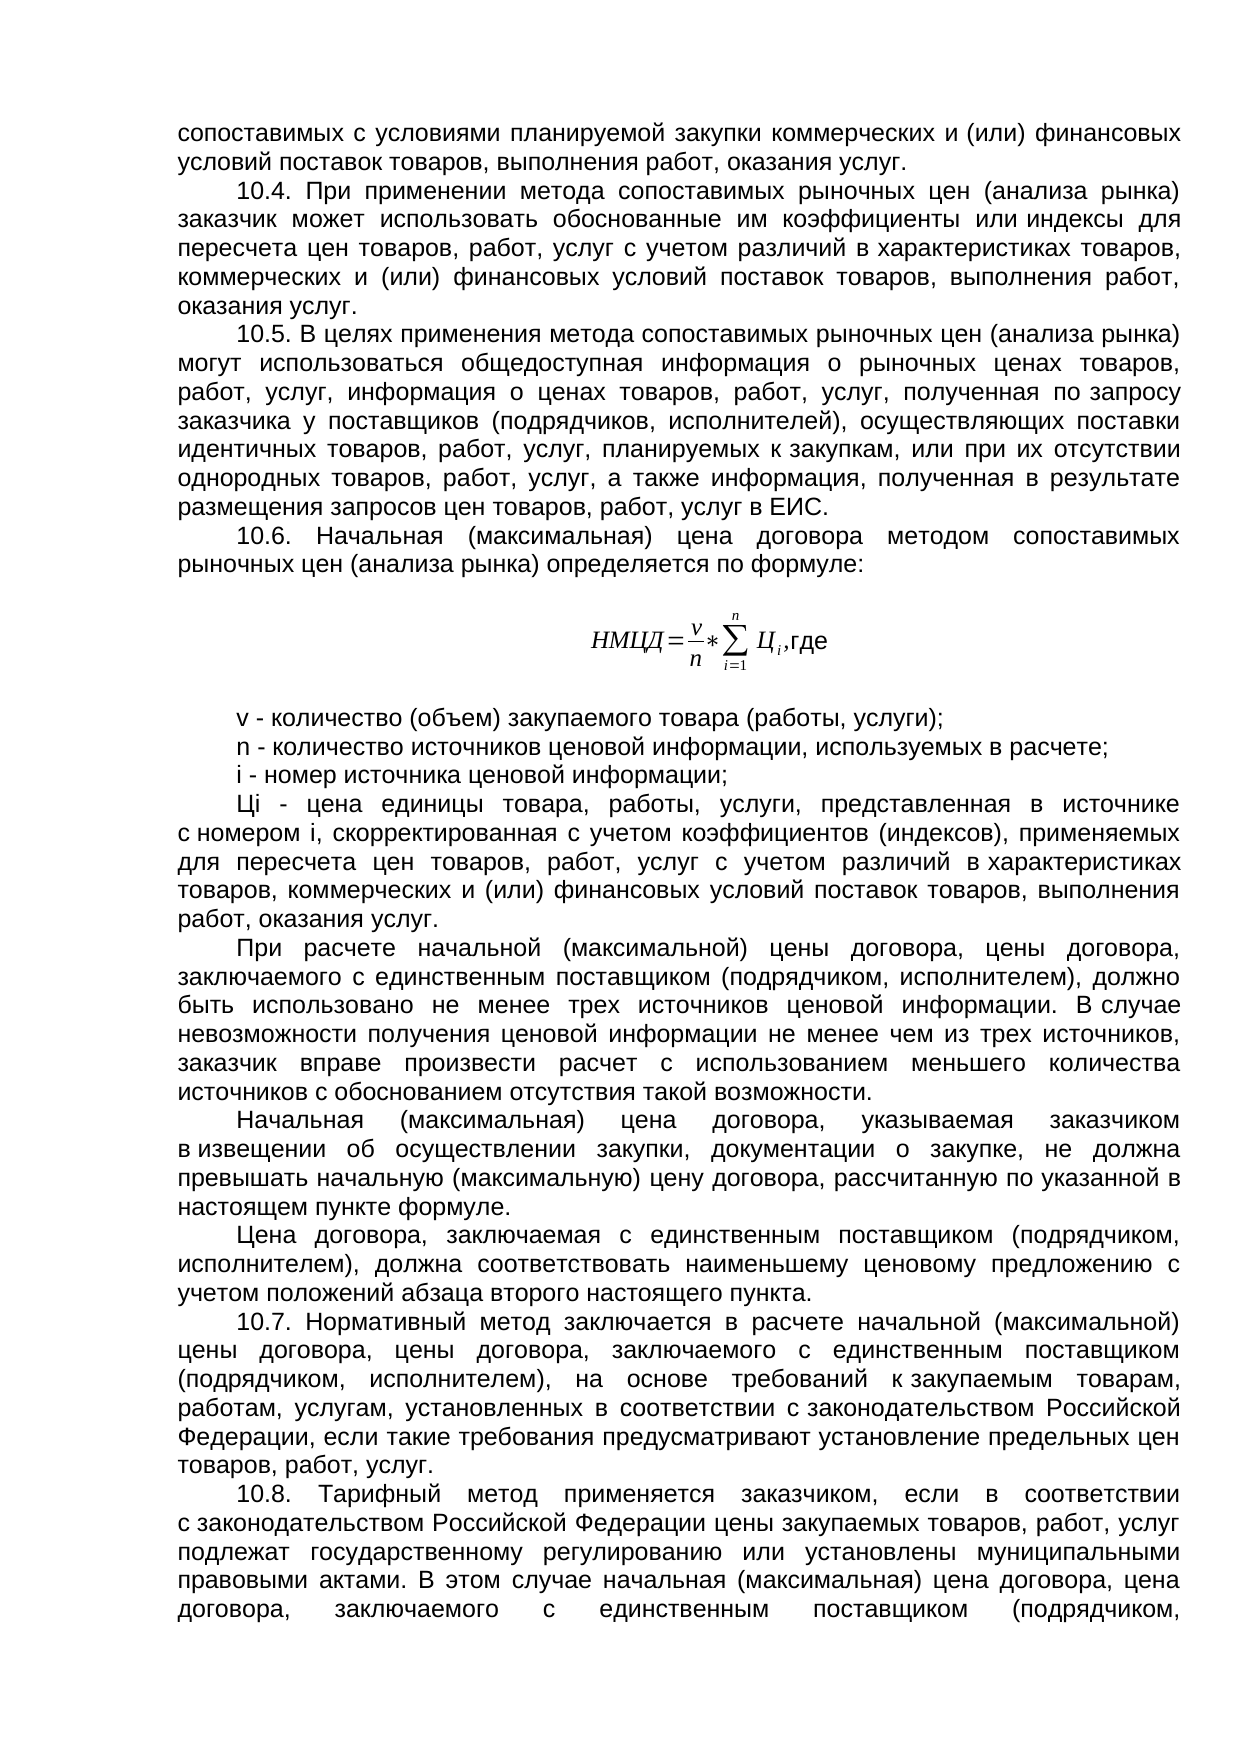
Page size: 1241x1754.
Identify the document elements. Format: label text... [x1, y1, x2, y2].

text Цена договора, заключаемая с единственным поставщиком (подрядчиком, исполнителем), должна соответствовать наименьшему ценовому предложению с учетом положений абзаца второго настоящего пункта. [177, 1220, 1181, 1307]
text 10.7. Нормативный метод заключается в расчете начальной (максимальной) цены договора, цены договора, заключаемого с единственным поставщиком (подрядчиком, исполнителем), на основе требований к закупаемым товарам, работам, услугам, установленных в соответствии с законодательством Российской Федерации, если такие требования предусматривают установление предельных цен товаров, работ, услуг. [177, 1307, 1181, 1479]
text i - номер источника ценовой информации; [177, 760, 1181, 789]
text n - количество источников ценовой информации, используемых в расчете; [177, 732, 1181, 760]
text v - количество (объем) закупаемого товара (работы, услуги); [177, 703, 1181, 732]
text где [177, 607, 1181, 703]
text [177, 118, 1181, 176]
text Цi - цена единицы товара, работы, услуги, представленная в источнике с номером i, скорректированная с учетом коэффициентов (индексов), применяемых для пересчета цен товаров, работ, услуг с учетом различий в характеристиках товаров, коммерческих и (или) финансовых условий поставок товаров, выполнения работ, оказания услуг. [177, 789, 1181, 933]
text Начальная (максимальная) цена договора, указываемая заказчиком в извещении об осуществлении закупки, документации о закупке, не должна превышать начальную (максимальную) цену договора, рассчитанную по указанной в настоящем пункте формуле. [177, 1105, 1181, 1220]
text 10.6. Начальная (максимальная) цена договора методом сопоставимых рыночных цен (анализа рынка) определяется по формуле: [177, 521, 1181, 578]
text 10.4. При применении метода сопоставимых рыночных цен (анализа рынка) заказчик может использовать обоснованные им коэффициенты или индексы для пересчета цен товаров, работ, услуг с учетом различий в характеристиках товаров, коммерческих и (или) финансовых условий поставок товаров, выполнения работ, оказания услуг. [177, 176, 1181, 319]
text При расчете начальной (максимальной) цены договора, цены договора, заключаемого с единственным поставщиком (подрядчиком, исполнителем), должно быть использовано не менее трех источников ценовой информации. В случае невозможности получения ценовой информации не менее чем из трех источников, заказчик вправе произвести расчет с использованием меньшего количества источников с обоснованием отсутствия такой возможности. [177, 933, 1181, 1105]
text 10.5. В целях применения метода сопоставимых рыночных цен (анализа рынка) могут использоваться общедоступная информация о рыночных ценах товаров, работ, услуг, информация о ценах товаров, работ, услуг, полученная по запросу заказчика у поставщиков (подрядчиков, исполнителей), осуществляющих поставки идентичных товаров, работ, услуг, планируемых к закупкам, или при их отсутствии однородных товаров, работ, услуг, а также информация, полученная в результате размещения запросов цен товаров, работ, услуг в ЕИС. [177, 319, 1181, 521]
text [177, 1479, 1181, 1623]
